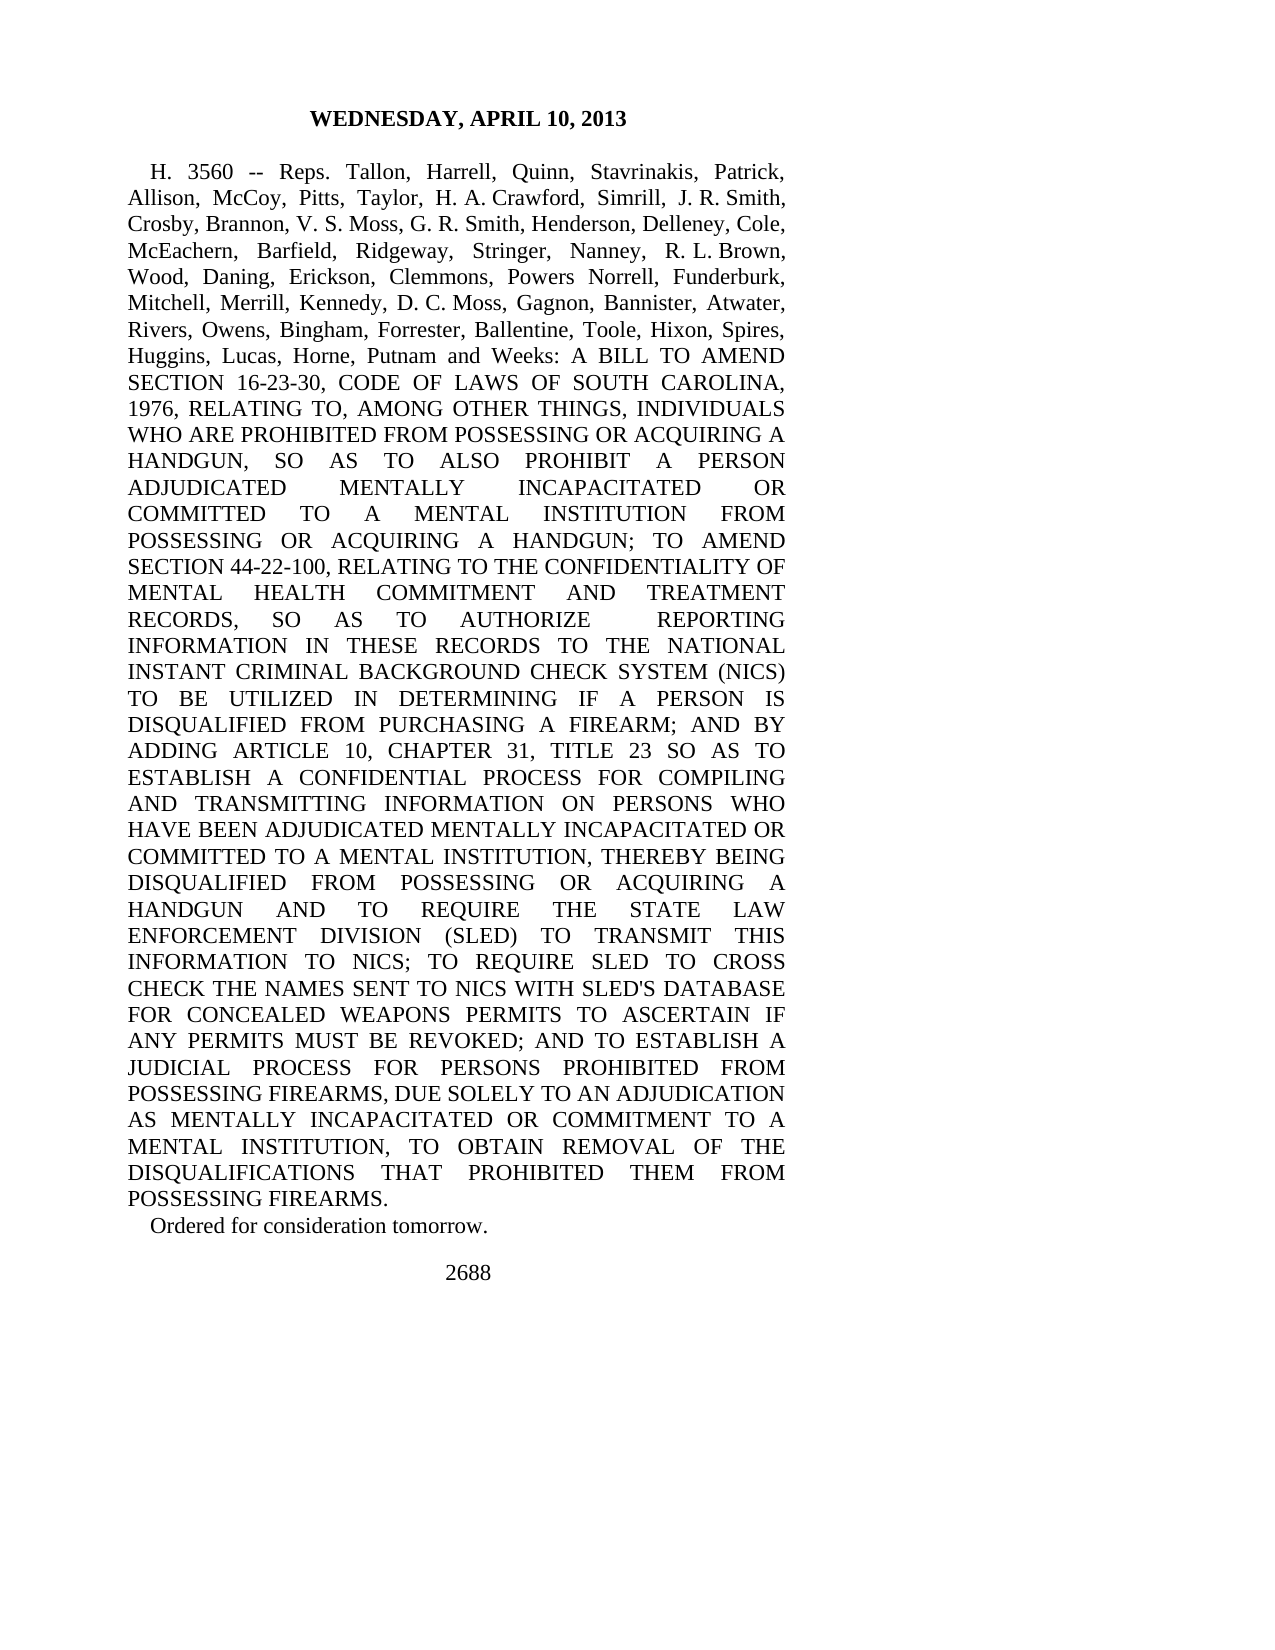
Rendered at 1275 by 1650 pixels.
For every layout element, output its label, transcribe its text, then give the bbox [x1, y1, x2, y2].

text Ordered for consideration tomorrow. [127, 1212, 786, 1238]
text H. 3560 -- Reps. Tallon, Harrell, Quinn, Stavrinakis, Patrick, Allison, McCoy, Pitts, Taylor, H. A. Crawford, Simrill, J. R. Smith, Crosby, Brannon, V. S. Moss, G. R. Smith, Henderson, Delleney, Cole, McEachern, Barfield, Ridgeway, Stringer, Nanney, R. L. Brown, Wood, Daning, Erickson, Clemmons, Powers Norrell, Funderburk, Mitchell, Merrill, Kennedy, D. C. Moss, Gagnon, Bannister, Atwater, Rivers, Owens, Bingham, Forrester, Ballentine, Toole, Hixon, Spires, Huggins, Lucas, Horne, Putnam and Weeks: A BILL TO AMEND SECTION 16-23-30, CODE OF LAWS OF SOUTH CAROLINA, 1976, RELATING TO, AMONG OTHER THINGS, INDIVIDUALS WHO ARE PROHIBITED FROM POSSESSING OR ACQUIRING A HANDGUN, SO AS TO ALSO PROHIBIT A PERSON ADJUDICATED MENTALLY INCAPACITATED OR COMMITTED TO A MENTAL INSTITUTION FROM POSSESSING OR ACQUIRING A HANDGUN; TO AMEND SECTION 44-22-100, RELATING TO THE CONFIDENTIALITY OF MENTAL HEALTH COMMITMENT AND TREATMENT RECORDS, SO AS TO AUTHORIZE REPORTING INFORMATION IN THESE RECORDS TO THE NATIONAL INSTANT CRIMINAL BACKGROUND CHECK SYSTEM (NICS) TO BE UTILIZED IN DETERMINING IF A PERSON IS DISQUALIFIED FROM PURCHASING A FIREARM; AND BY ADDING ARTICLE 10, CHAPTER 31, TITLE 23 SO AS TO ESTABLISH A CONFIDENTIAL PROCESS FOR COMPILING AND TRANSMITTING INFORMATION ON PERSONS WHO HAVE BEEN ADJUDICATED MENTALLY INCAPACITATED OR COMMITTED TO A MENTAL INSTITUTION, THEREBY BEING DISQUALIFIED FROM POSSESSING OR ACQUIRING A HANDGUN AND TO REQUIRE THE STATE LAW ENFORCEMENT DIVISION (SLED) TO TRANSMIT THIS INFORMATION TO NICS; TO REQUIRE SLED TO CROSS CHECK THE NAMES SENT TO NICS WITH SLED'S DATABASE FOR CONCEALED WEAPONS PERMITS TO ASCERTAIN IF ANY PERMITS MUST BE REVOKED; AND TO ESTABLISH A JUDICIAL PROCESS FOR PERSONS PROHIBITED FROM POSSESSING FIREARMS, DUE SOLELY TO AN ADJUDICATION AS MENTALLY INCAPACITATED OR COMMITMENT TO A MENTAL INSTITUTION, TO OBTAIN REMOVAL OF THE DISQUALIFICATIONS THAT PROHIBITED THEM FROM POSSESSING FIREARMS. [127, 158, 786, 1212]
